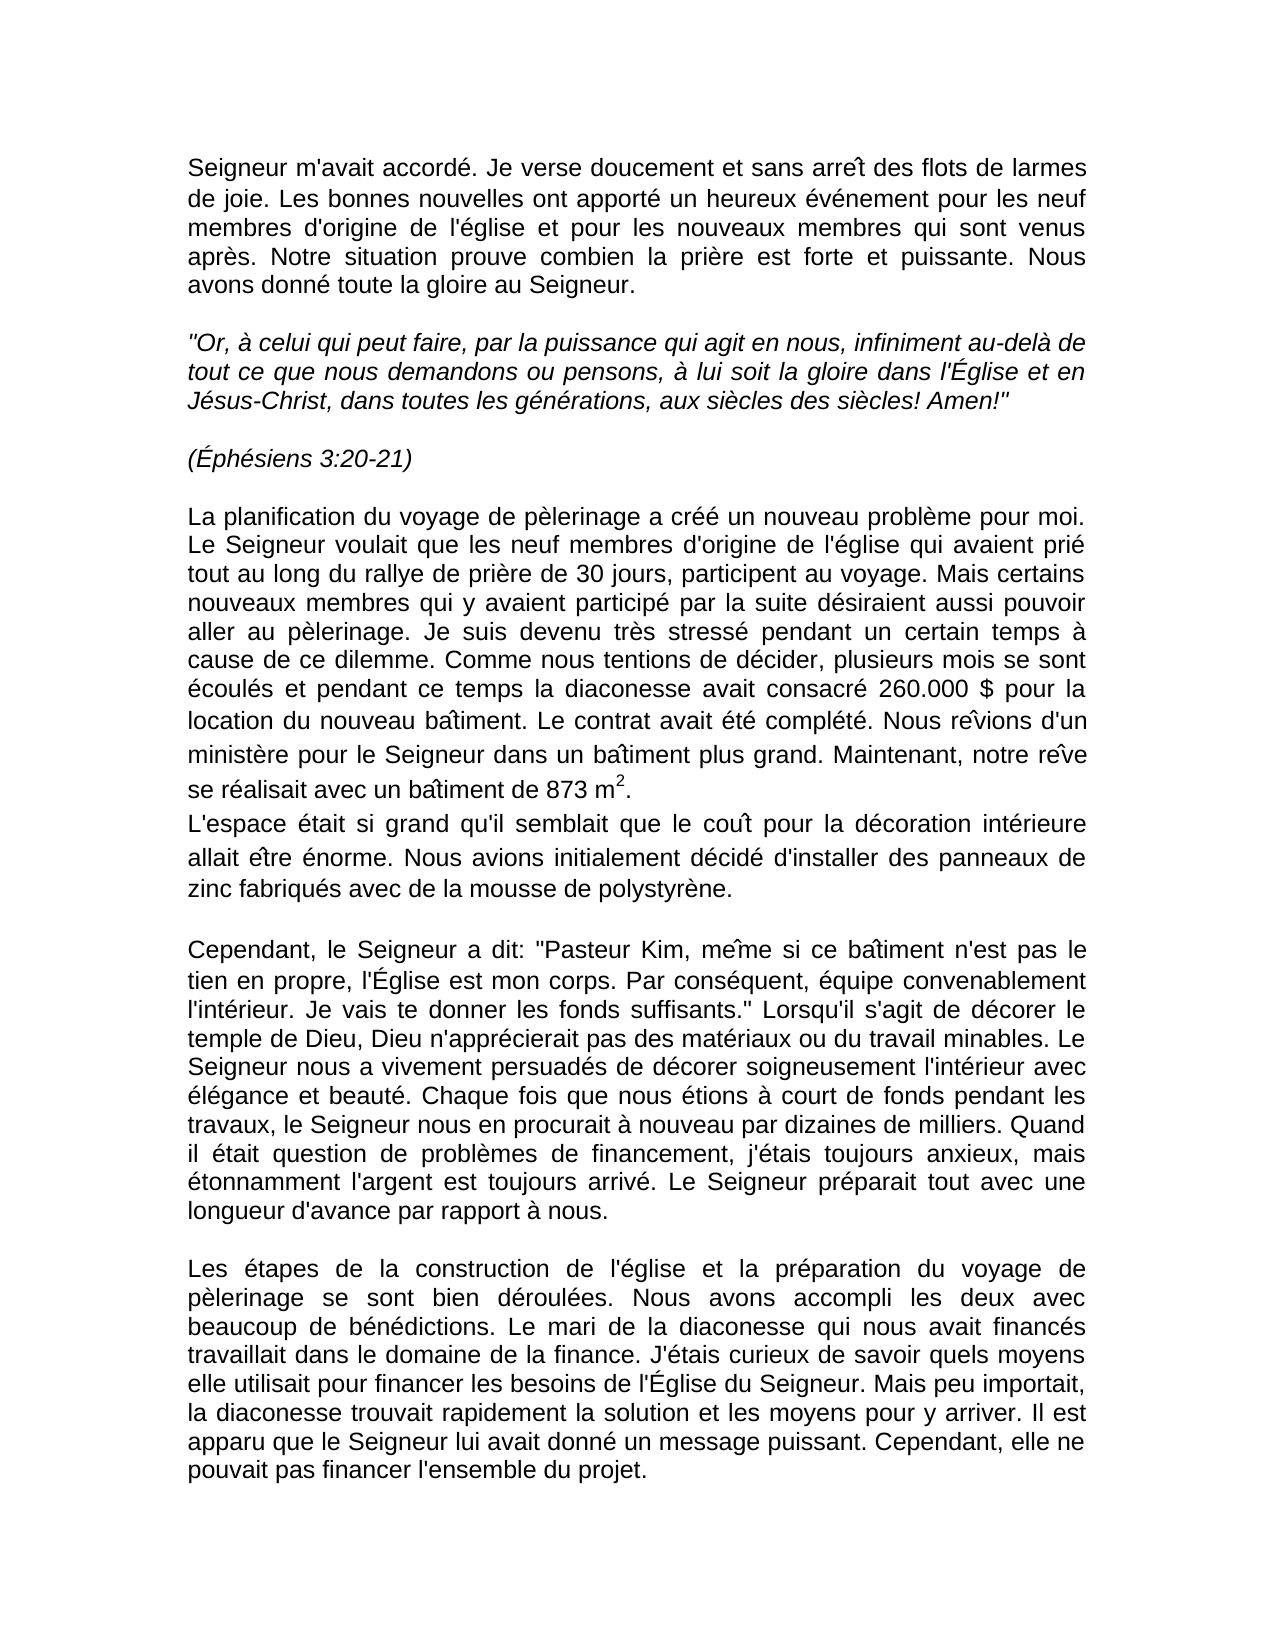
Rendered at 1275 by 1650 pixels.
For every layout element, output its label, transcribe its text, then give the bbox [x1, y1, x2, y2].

text La planification du voyage de pèlerinage a créé un nouveau problème pour moi. Le Seigneur voulait que les neuf membres d'origine de l'église qui avaient prié tout au long du rallye de prière de 30 jours, participent au voyage. Mais certains nouveaux membres qui y avaient participé par la suite désiraient aussi pouvoir aller au pèlerinage. Je suis devenu très stressé pendant un certain temps à cause de ce dilemme. Comme nous tentions de décider, plusieurs mois se sont écoulés et pendant ce temps la diaconesse avait consacré 260.000 $ pour la location du nouveau bâtiment. Le contrat avait été complété. Nous rêvions d'un ministère pour le Seigneur dans un bâtiment plus grand. Maintenant, notre rêve se réalisait avec un bâtiment de 873 m2. [187, 502, 1087, 806]
text (Éphésiens 3:20-21) [187, 444, 1087, 472]
text L'espace était si grand qu'il semblait que le coût pour la décoration intérieure allait être énorme. Nous avions initialement décidé d'installer des panneaux de zinc fabriqués avec de la mousse de polystyrène. [187, 806, 1087, 903]
text "Or, à celui qui peut faire, par la puissance qui agit en nous, infiniment au-delà de tout ce que nous demandons ou pensons, à lui soit la gloire dans l'Église et en Jésus-Christ, dans toutes les générations, aux siècles des siècles! Amen!" [187, 328, 1087, 414]
text Cependant, le Seigneur a dit: "Pasteur Kim, même si ce bâtiment n'est pas le tien en propre, l'Église est mon corps. Par conséquent, équipe convenablement l'intérieur. Je vais te donner les fonds suffisants." Lorsqu'il s'agit de décorer le temple de Dieu, Dieu n'apprécierait pas des matériaux ou du travail minables. Le Seigneur nous a vivement persuadés de décorer soigneusement l'intérieur avec élégance et beauté. Chaque fois que nous étions à court de fonds pendant les travaux, le Seigneur nous en procurait à nouveau par dizaines de milliers. Quand il était question de problèmes de financement, j'étais toujours anxieux, mais étonnamment l'argent est toujours arrivé. Le Seigneur préparait tout avec une longueur d'avance par rapport à nous. [187, 932, 1087, 1225]
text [187, 150, 1087, 299]
text Les étapes de la construction de l'église et la préparation du voyage de pèlerinage se sont bien déroulées. Nous avons accompli les deux avec beaucoup de bénédictions. Le mari de la diaconesse qui nous avait financés travaillait dans le domaine de la finance. J'étais curieux de savoir quels moyens elle utilisait pour financer les besoins de l'Église du Seigneur. Mais peu importait, la diaconesse trouvait rapidement la solution et les moyens pour y arriver. Il est apparu que le Seigneur lui avait donné un message puissant. Cependant, elle ne pouvait pas financer l'ensemble du projet. [187, 1254, 1087, 1484]
